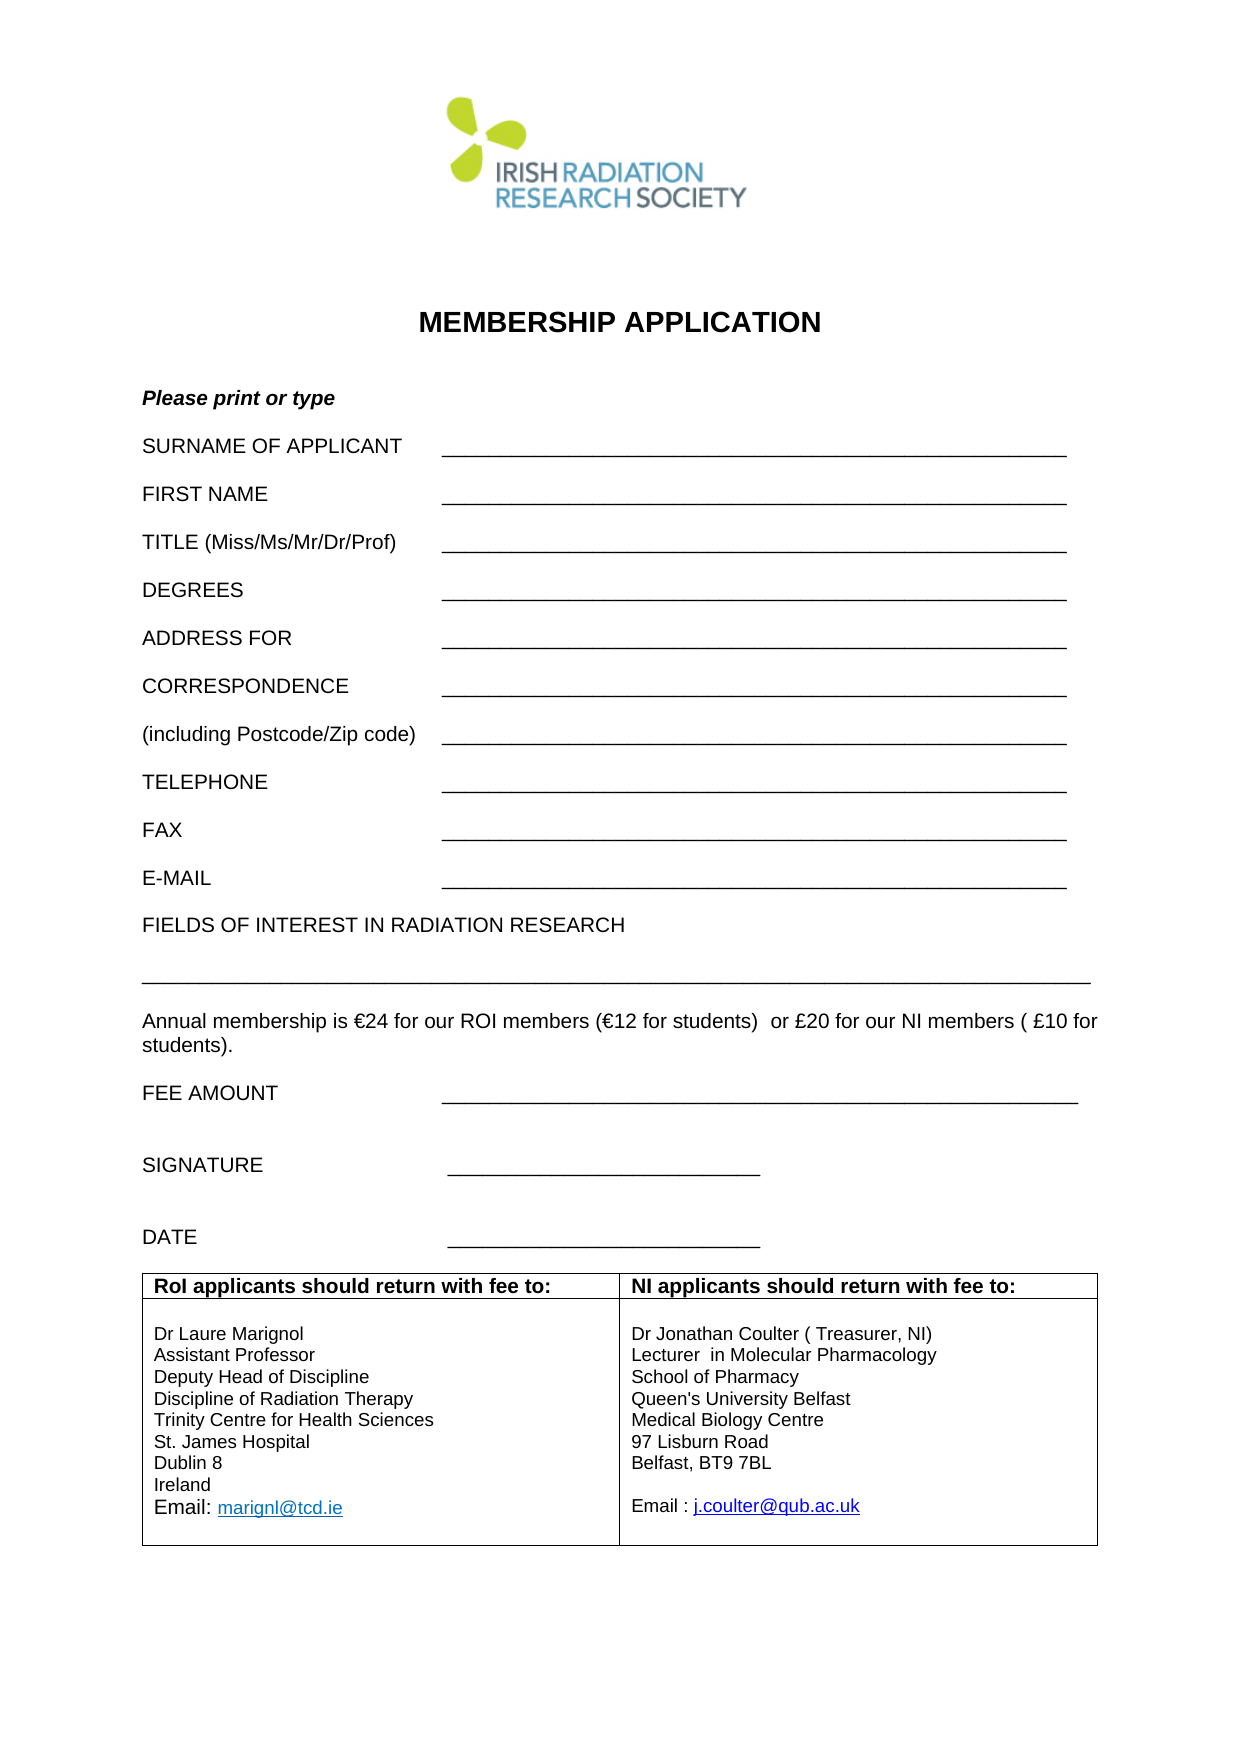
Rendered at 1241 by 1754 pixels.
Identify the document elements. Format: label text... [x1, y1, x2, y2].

table_header RoI applicants should return with fee to: [143, 1274, 619, 1298]
text TELEPHONE ______________________________________________________ [142, 769, 1098, 793]
text FEE AMOUNT _______________________________________________________ [142, 1081, 1098, 1105]
subtitle Please print or type [142, 386, 1098, 410]
text (including Postcode/Zip code) ______________________________________________________ [142, 722, 1098, 746]
table_cell Dr Jonathan Coulter ( Treasurer, NI) Lecturer in Molecular Pharmacology School of Pharmacy Queen's University Belfast Medical Biology Centre 97 Lisburn Road Belfast, BT9 7BL Email : j.coulter@qub.ac.uk [620, 1299, 1097, 1545]
text SURNAME OF APPLICANT ______________________________________________________ [142, 434, 1098, 458]
text SIGNATURE ___________________________ [142, 1153, 1098, 1177]
text FIELDS OF INTEREST IN RADIATION RESEARCH [142, 913, 1098, 937]
table_cell Dr Laure Marignol Assistant Professor Deputy Head of Discipline Discipline of Radiation Therapy Trinity Centre for Health Sciences St. James Hospital Dublin 8 Ireland Email: marignl@tcd.ie [143, 1299, 619, 1545]
text DATE ___________________________ [142, 1225, 1098, 1249]
table_header NI applicants should return with fee to: [620, 1274, 1097, 1298]
text FIRST NAME ______________________________________________________ [142, 482, 1098, 506]
text FAX ______________________________________________________ [142, 817, 1098, 841]
text MEMBERSHIP APPLICATION [142, 305, 1098, 338]
text Annual membership is €24 for our ROI members (€12 for students) or £20 for our NI members ( £10 for students). [142, 1009, 1098, 1057]
text CORRESPONDENCE ______________________________________________________ [142, 674, 1098, 698]
text ADDRESS FOR ______________________________________________________ [142, 626, 1098, 650]
picture [408, 76, 787, 241]
text DEGREES ______________________________________________________ [142, 578, 1098, 602]
text __________________________________________________________________________________ [142, 961, 1098, 985]
text TITLE (Miss/Ms/Mr/Dr/Prof) ______________________________________________________ [142, 530, 1098, 554]
text E-MAIL ______________________________________________________ [142, 865, 1098, 889]
